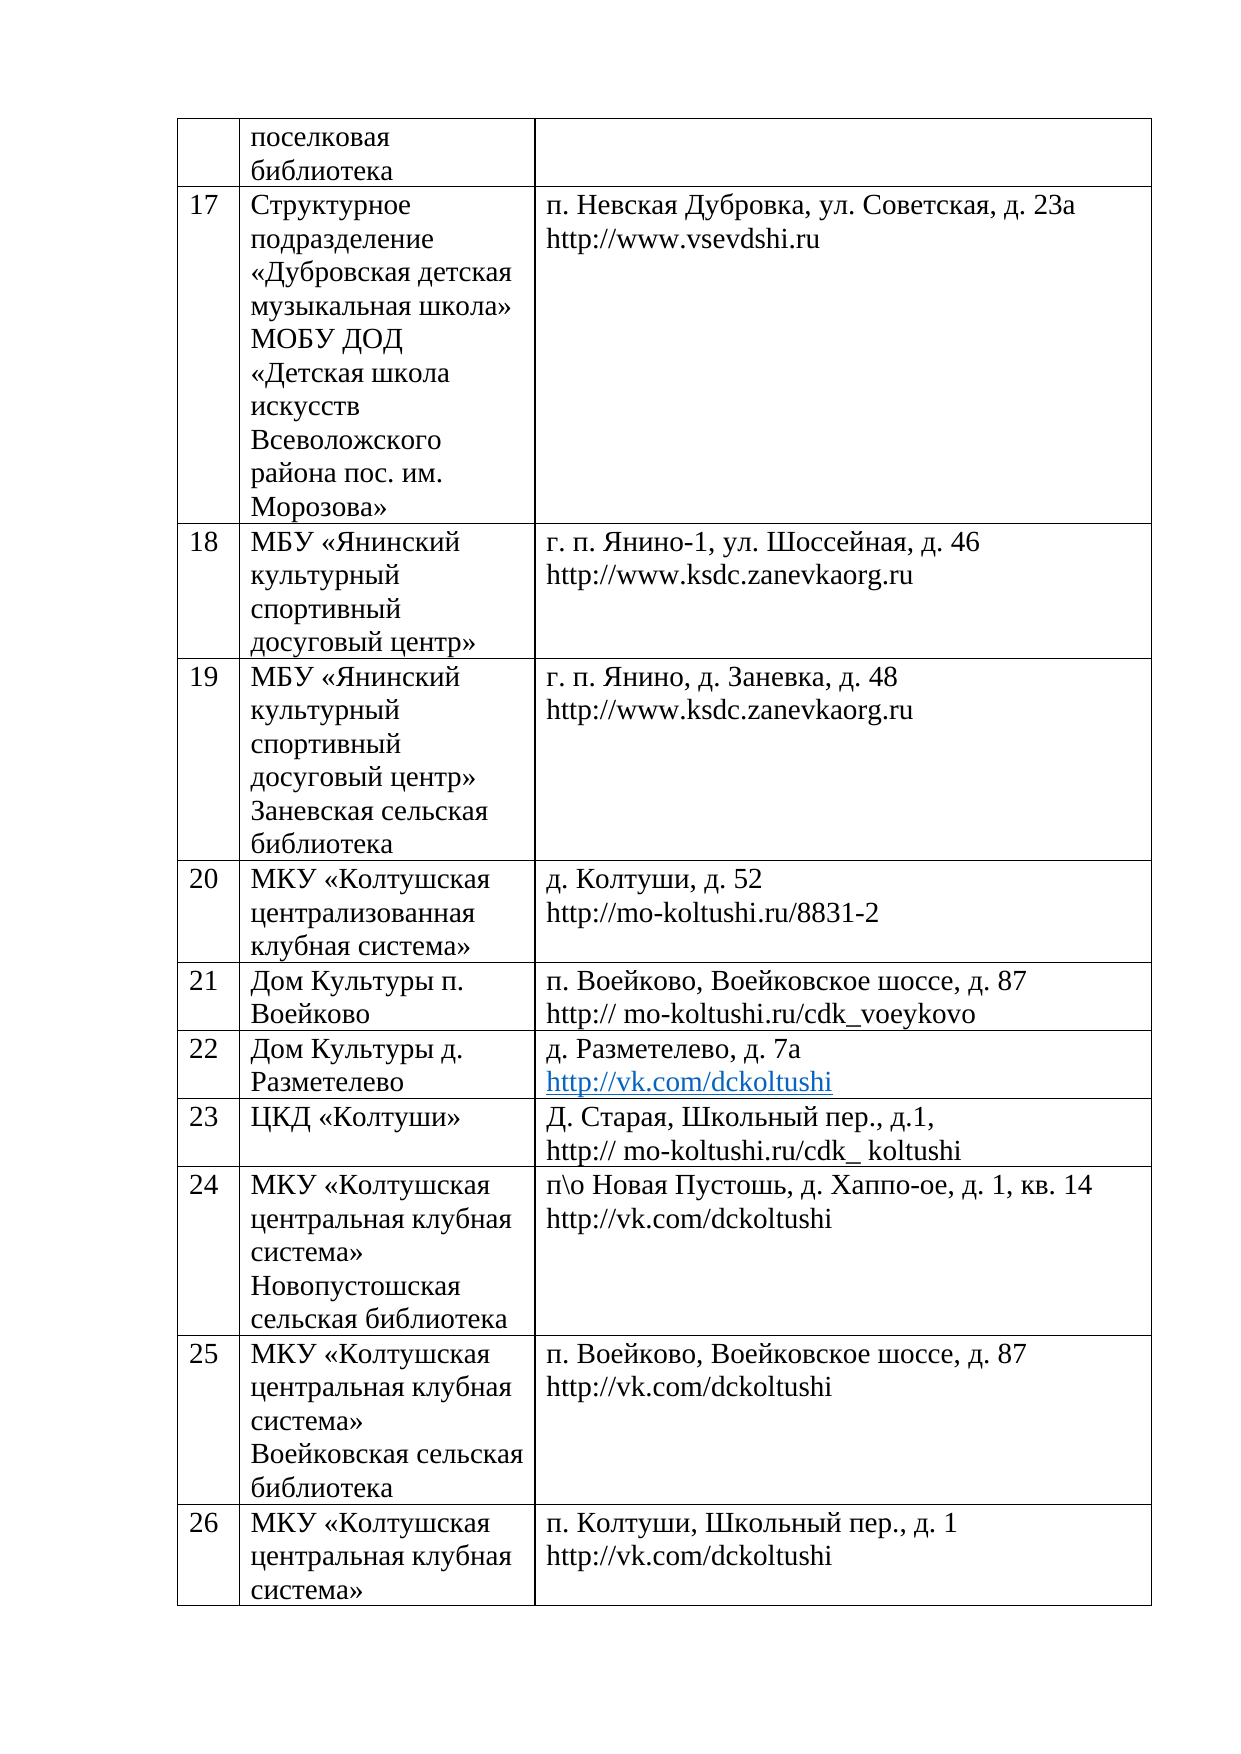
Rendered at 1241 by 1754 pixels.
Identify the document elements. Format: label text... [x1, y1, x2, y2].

table_cell п. Воейково, Воейковское шоссе, д. 87 http://vk.com/dckoltushi [536, 1336, 1151, 1504]
table_cell 22 [178, 1031, 239, 1098]
table_cell МБУ «Янинский культурный спортивный досуговый центр» [240, 524, 534, 658]
table_cell ЦКД «Колтуши» [240, 1099, 534, 1166]
table_cell п\о Новая Пустошь, д. Хаппо-ое, д. 1, кв. 14 http://vk.com/dckoltushi [536, 1167, 1151, 1335]
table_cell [536, 119, 1151, 186]
table_cell 19 [178, 659, 239, 860]
table_cell МКУ «Колтушская централизованная клубная система» [240, 861, 534, 962]
table_cell 24 [178, 1167, 239, 1335]
table_cell Д. Старая, Школьный пер., д.1, http:// mo-koltushi.ru/cdk_ koltushi [536, 1099, 1151, 1166]
table_cell п. Невская Дубровка, ул. Советская, д. 23а http://www.vsevdshi.ru [536, 187, 1151, 523]
table_cell 18 [178, 524, 239, 658]
table_cell 26 [178, 1505, 239, 1605]
table_cell 25 [178, 1336, 239, 1504]
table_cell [240, 119, 534, 186]
table_cell Структурное подразделение «Дубровская детская музыкальная школа» МОБУ ДОД «Детская школа искусств Всеволожского района пос. им. Морозова» [240, 187, 534, 523]
table_cell 20 [178, 861, 239, 962]
table_cell Дом Культуры п. Воейково [240, 963, 534, 1030]
table_cell МКУ «Колтушская центральная клубная система» Воейковская сельская библиотека [240, 1336, 534, 1504]
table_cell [240, 1505, 534, 1605]
table_cell 16 [178, 119, 239, 186]
table_cell Дом Культуры д. Разметелево [240, 1031, 534, 1098]
table_cell МКУ «Колтушская центральная клубная система» Новопустошская сельская библиотека [240, 1167, 534, 1335]
table_cell п. Воейково, Воейковское шоссе, д. 87 http:// mo-koltushi.ru/cdk_voeykovo [536, 963, 1151, 1030]
table_cell МБУ «Янинский культурный спортивный досуговый центр» Заневская сельская библиотека [240, 659, 534, 860]
table_cell 17 [178, 187, 239, 523]
table_cell г. п. Янино, д. Заневка, д. 48 http://www.ksdc.zanevkaorg.ru [536, 659, 1151, 860]
table_cell д. Колтуши, д. 52 http://mo-koltushi.ru/8831-2 [536, 861, 1151, 962]
table_cell д. Разметелево, д. 7а http://vk.com/dckoltushi [536, 1031, 1151, 1098]
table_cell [536, 1505, 1151, 1605]
table_cell 23 [178, 1099, 239, 1166]
table_cell 21 [178, 963, 239, 1030]
table_cell г. п. Янино-1, ул. Шоссейная, д. 46 http://www.ksdc.zanevkaorg.ru [536, 524, 1151, 658]
